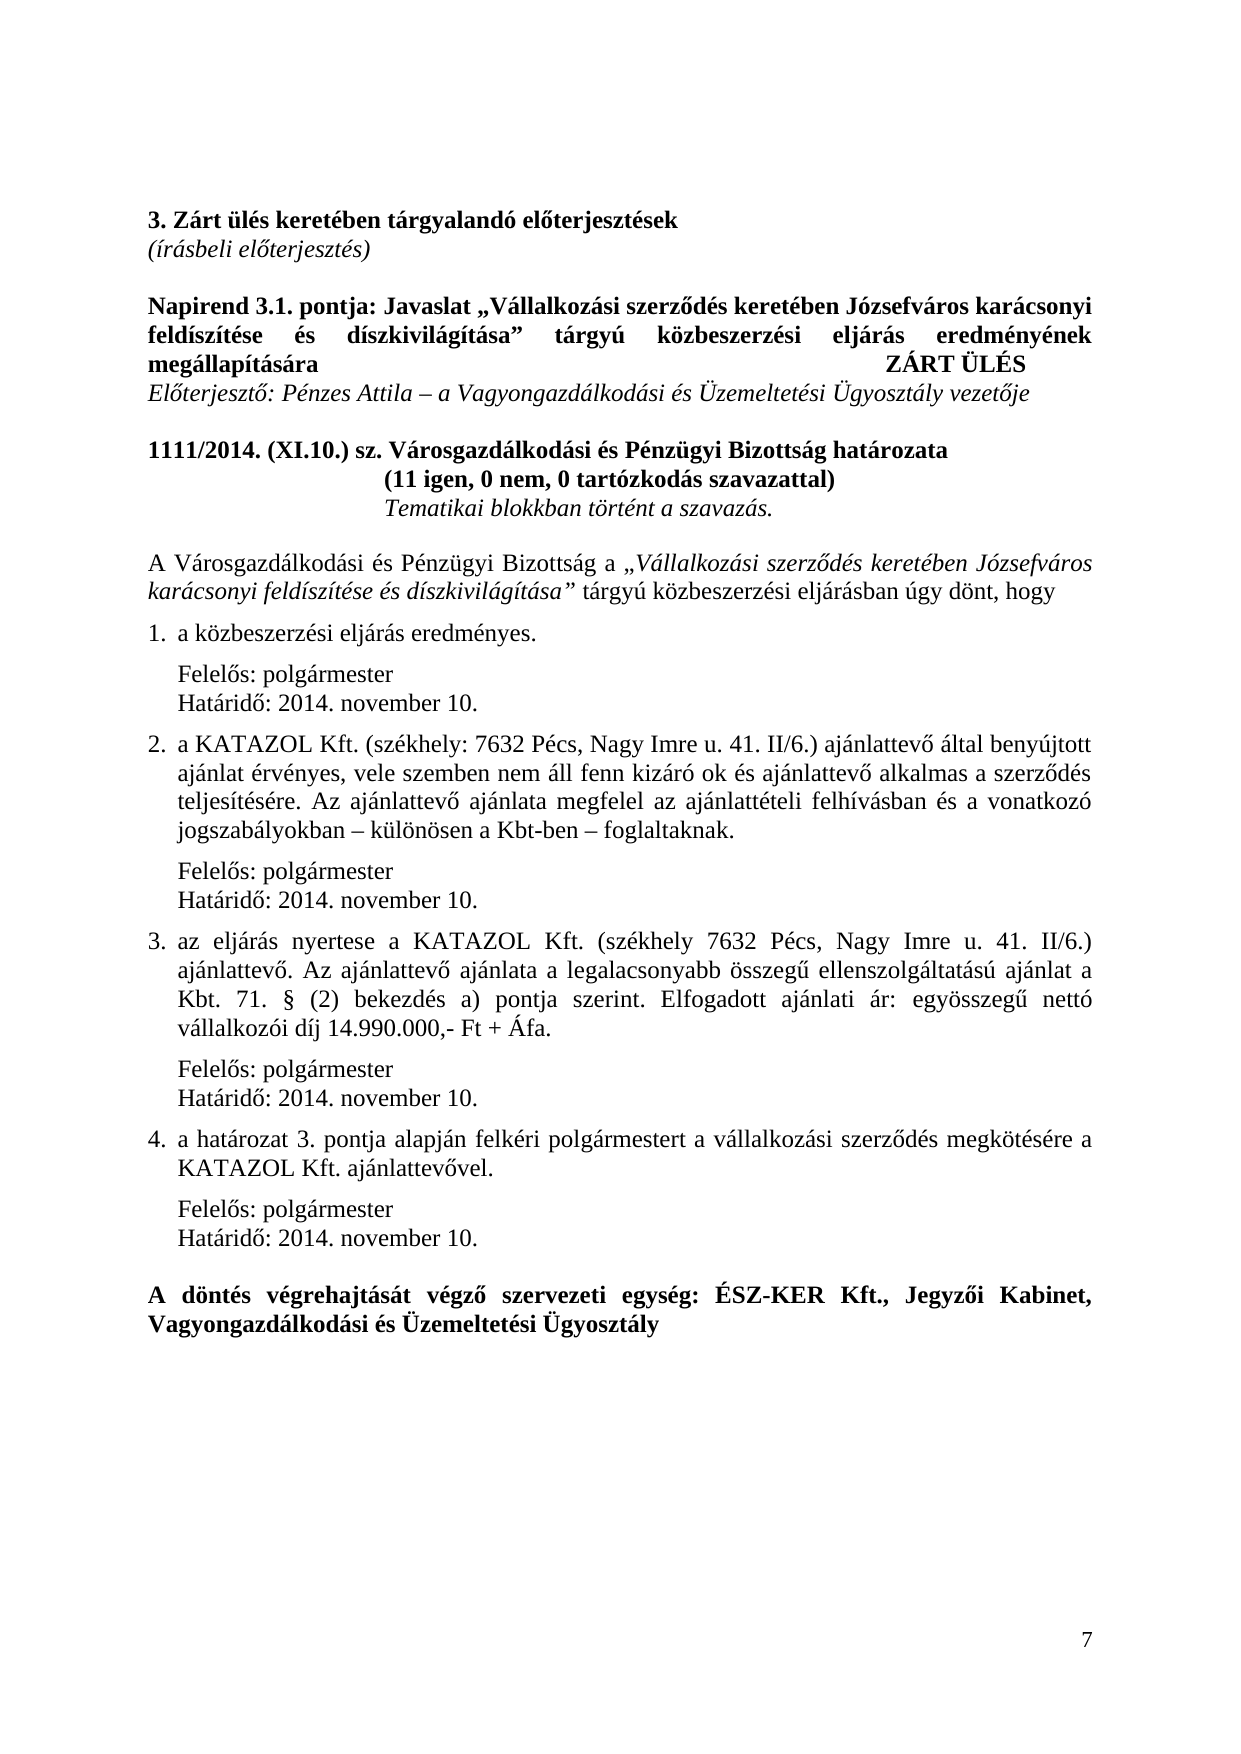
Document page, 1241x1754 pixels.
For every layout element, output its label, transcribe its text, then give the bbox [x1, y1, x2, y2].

text 1111/2014. (XI.10.) sz. Városgazdálkodási és Pénzügyi Bizottság határozata [148, 435, 1093, 464]
text (11 igen, 0 nem, 0 tartózkodás szavazattal) [148, 464, 1093, 493]
text Felelős: polgármester [177, 1194, 1093, 1223]
text Felelős: polgármester [177, 659, 1093, 688]
text Határidő: 2014. november 10. [177, 1083, 1093, 1111]
text 3. Zárt ülés keretében tárgyalandó előterjesztések [148, 205, 1093, 234]
text Tematikai blokkban történt a szavazás. [384, 493, 1093, 521]
text Felelős: polgármester [177, 856, 1093, 885]
text A döntés végrehajtását végző szervezeti egység: ÉSZ-KER Kft., Jegyzői Kabinet, Vagyongazdálkodási és Üzemeltetési Ügyosztály [148, 1280, 1093, 1338]
text Határidő: 2014. november 10. [177, 1223, 1093, 1251]
text Napirend 3.1. pontja: Javaslat „Vállalkozási szerződés keretében Józsefváros karácsonyi feldíszítése és díszkivilágítása” tárgyú közbeszerzési eljárás eredményének megállapítására ZÁRT ÜLÉS [148, 291, 1093, 378]
text (írásbeli előterjesztés) [148, 234, 1093, 263]
text Határidő: 2014. november 10. [177, 688, 1093, 716]
list a KATAZOL Kft. (székhely: 7632 Pécs, Nagy Imre u. 41. II/6.) ajánlattevő által benyújtott ajánlat érvényes, vele szemben nem áll fenn kizáró ok és ajánlattevő alkalmas a szerződés teljesítésére. Az ajánlattevő ajánlata megfelel az ajánlattételi felhívásban és a vonatkozó jogszabályokban – különösen a Kbt-ben – foglaltaknak. [148, 729, 1093, 844]
text Felelős: polgármester [177, 1054, 1093, 1083]
list az eljárás nyertese a KATAZOL Kft. (székhely 7632 Pécs, Nagy Imre u. 41. II/6.) ajánlattevő. Az ajánlattevő ajánlata a legalacsonyabb összegű ellenszolgáltatású ajánlat a Kbt. 71. § (2) bekezdés a) pontja szerint. Elfogadott ajánlati ár: egyösszegű nettó vállalkozói díj 14.990.000,- Ft + Áfa. [148, 926, 1093, 1041]
text A Városgazdálkodási és Pénzügyi Bizottság a „Vállalkozási szerződés keretében Józsefváros karácsonyi feldíszítése és díszkivilágítása” tárgyú közbeszerzési eljárásban úgy dönt, hogy [148, 548, 1093, 605]
list a közbeszerzési eljárás eredményes. [148, 618, 1093, 646]
list a határozat 3. pontja alapján felkéri polgármestert a vállalkozási szerződés megkötésére a KATAZOL Kft. ajánlattevővel. [148, 1124, 1093, 1181]
text Határidő: 2014. november 10. [177, 885, 1093, 914]
text Előterjesztő: Pénzes Attila – a Vagyongazdálkodási és Üzemeltetési Ügyosztály vezetője [148, 378, 1093, 406]
